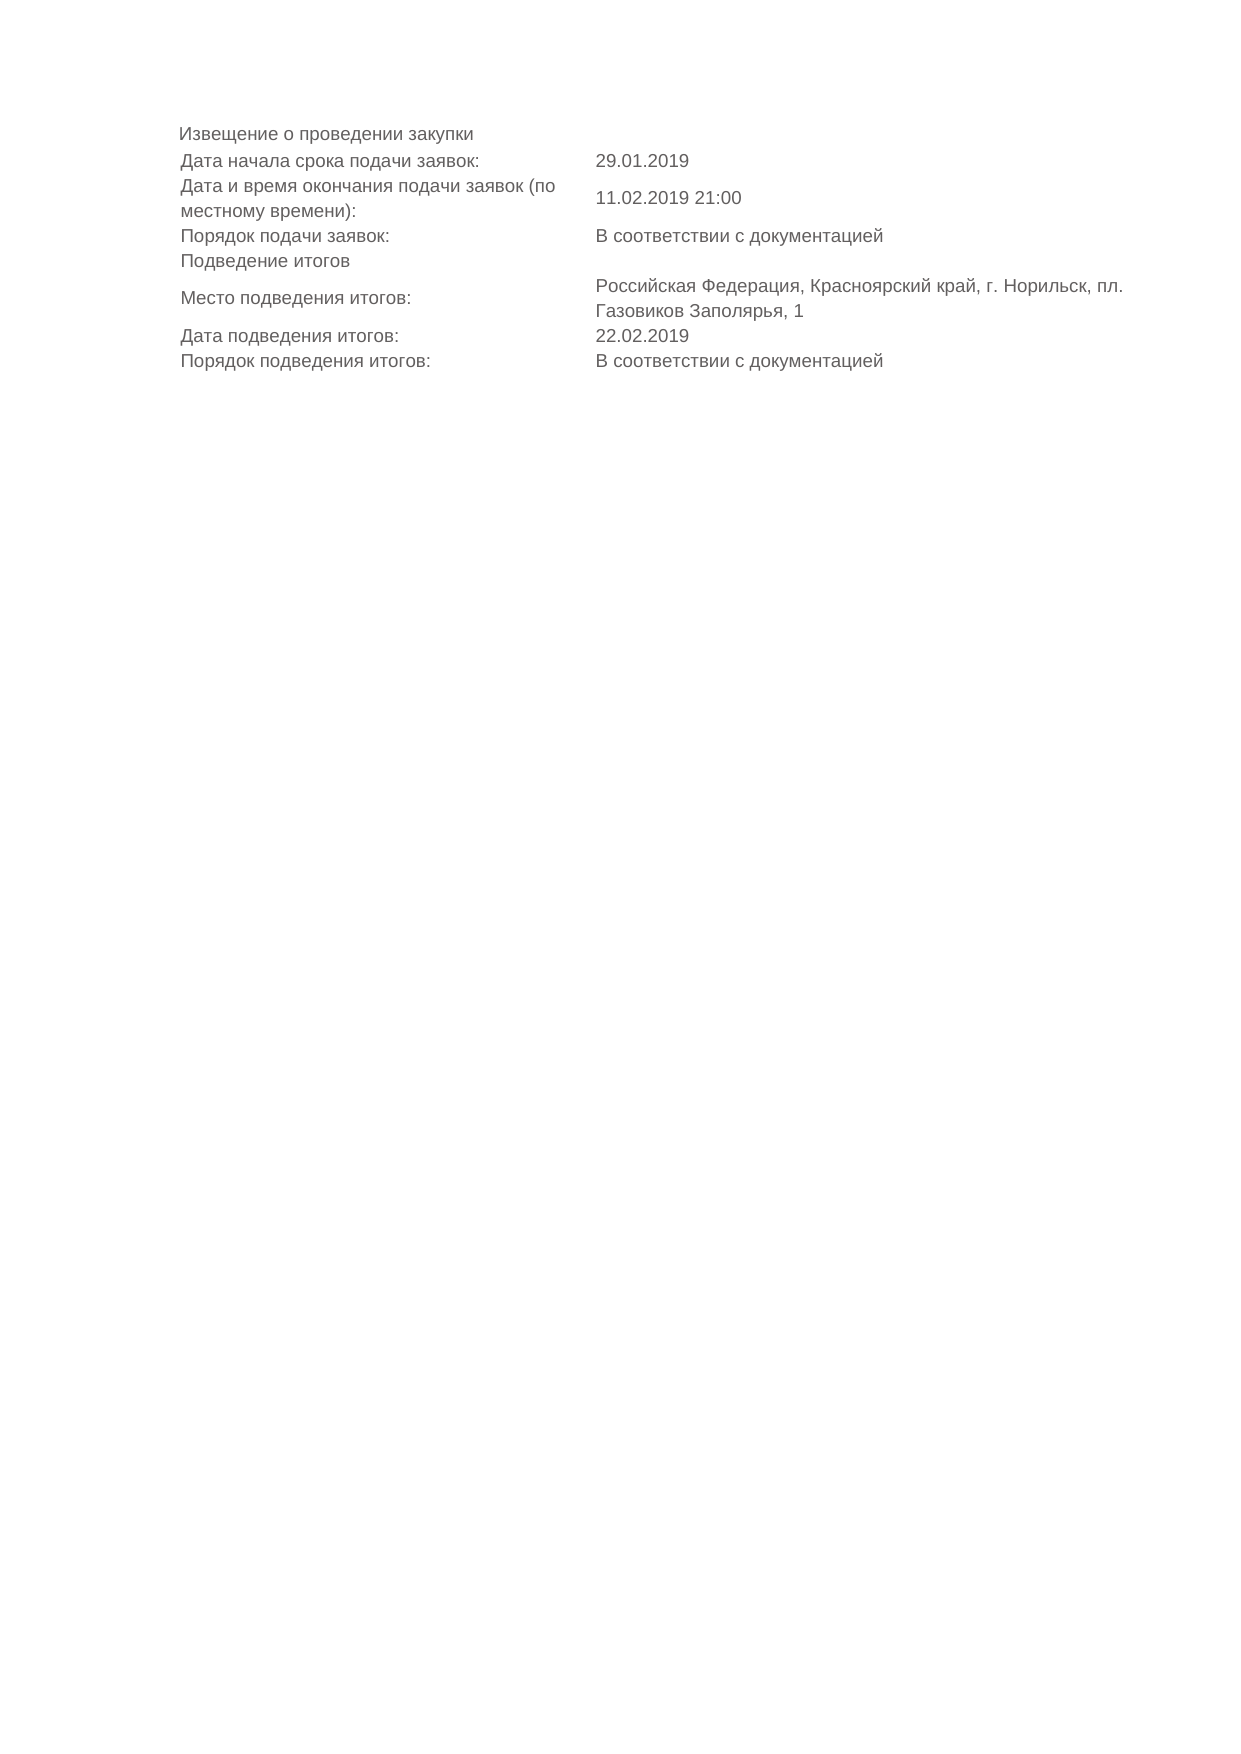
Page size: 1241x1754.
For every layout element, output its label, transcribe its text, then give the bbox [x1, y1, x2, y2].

table_cell Дата начала срока подачи заявок: [177, 146, 592, 171]
table_cell Порядок подачи заявок: [177, 221, 592, 246]
table_cell Место подведения итогов: [177, 271, 592, 321]
table_cell Российская Федерация, Красноярский край, г. Норильск, пл. Газовиков Заполярья, 1 [592, 271, 1152, 321]
table_cell В соответствии с документацией [592, 346, 1152, 371]
table_cell 29.01.2019 [592, 146, 1152, 171]
table_cell Порядок подведения итогов: [177, 346, 592, 371]
table_cell 22.02.2019 [592, 321, 1152, 346]
table_header Извещение о проведении закупки [177, 118, 1152, 146]
table_cell Подведение итогов [177, 246, 1152, 271]
table_cell 11.02.2019 21:00 [592, 171, 1152, 221]
table_cell Дата и время окончания подачи заявок (по местному времени): [177, 171, 592, 221]
table_cell В соответствии с документацией [592, 221, 1152, 246]
table_cell Дата подведения итогов: [177, 321, 592, 346]
